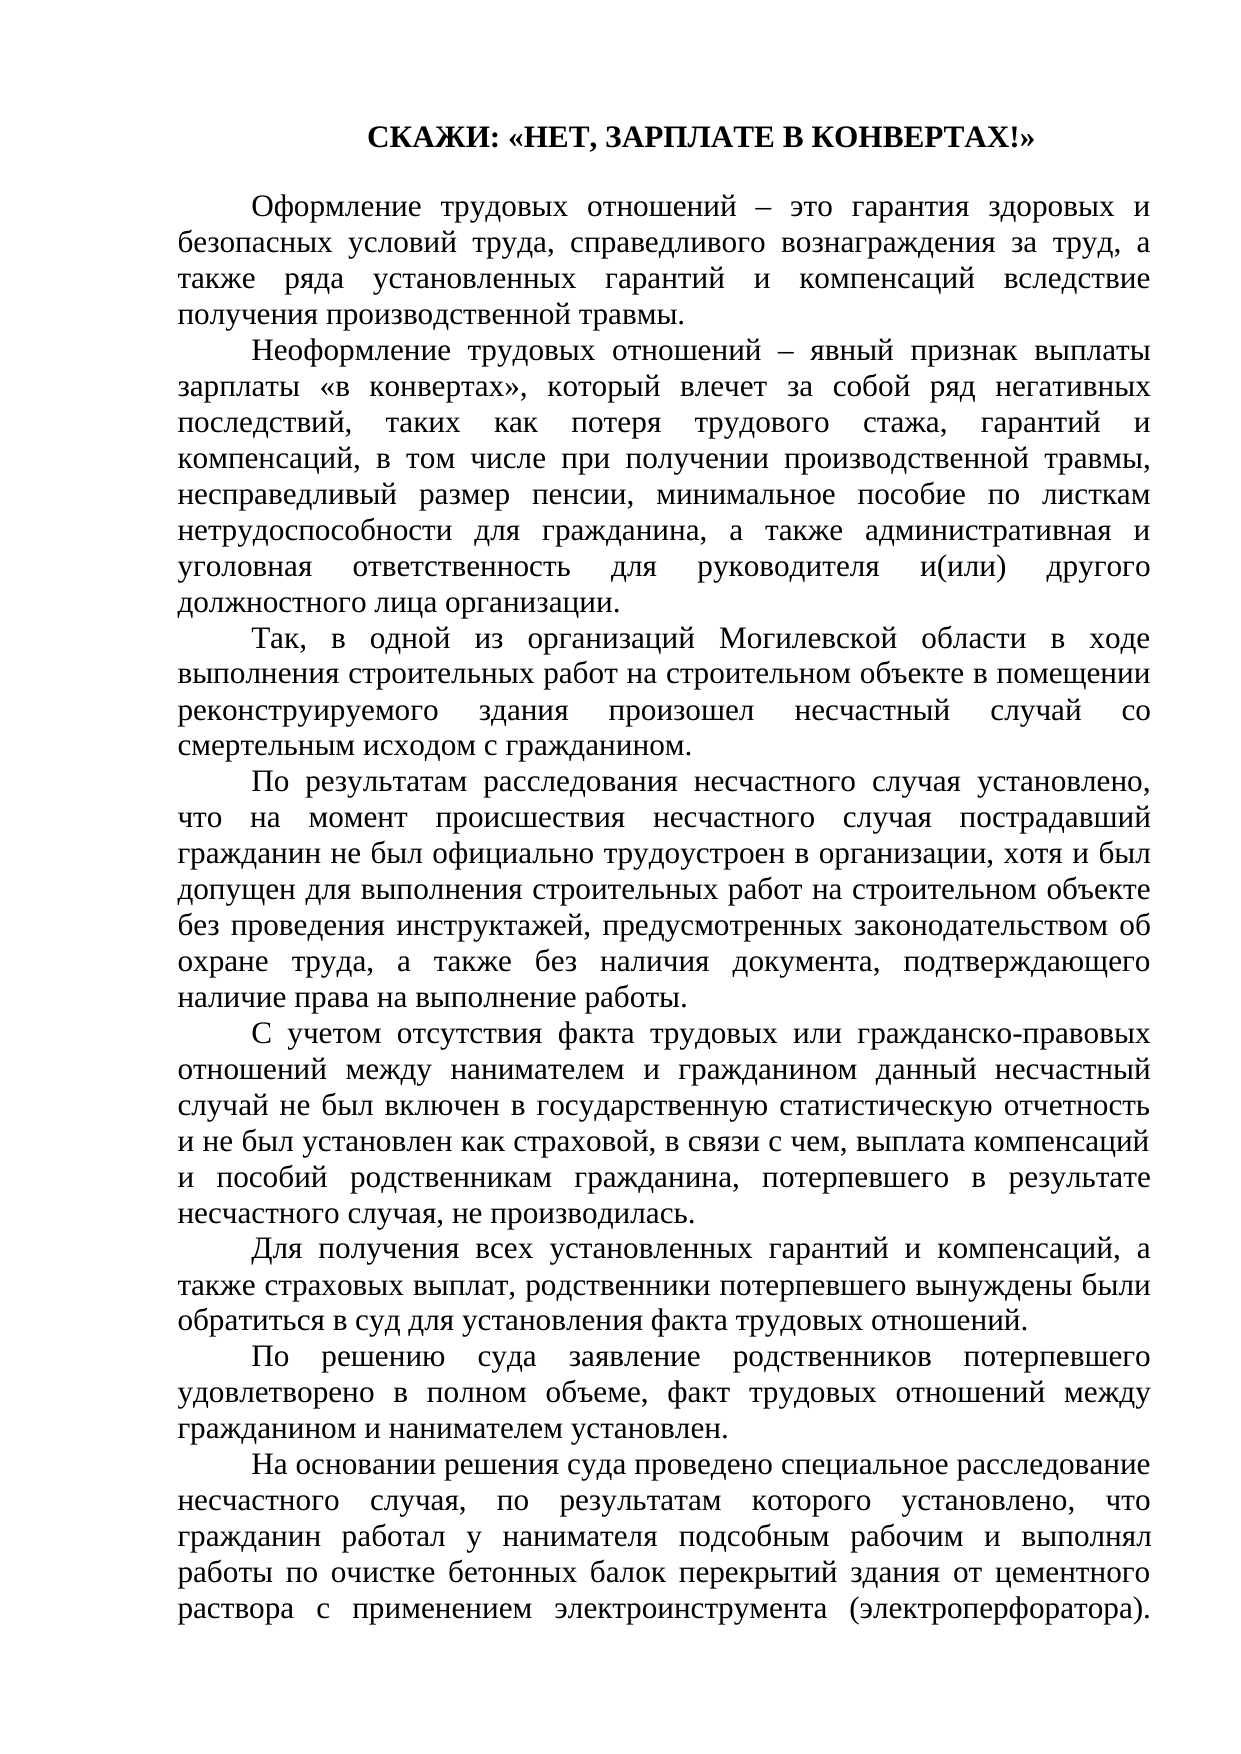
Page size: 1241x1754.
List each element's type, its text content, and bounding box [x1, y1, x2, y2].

text По результатам расследования несчастного случая установлено, что на момент происшествия несчастного случая пострадавший гражданин не был официально трудоустроен в организации, хотя и был допущен для выполнения строительных работ на строительном объекте без проведения инструктажей, предусмотренных законодательством об охране труда, а также без наличия документа, подтверждающего наличие права на выполнение работы. [177, 763, 1152, 1014]
text Неоформление трудовых отношений – явный признак выплаты зарплаты «в конвертах», который влечет за собой ряд негативных последствий, таких как потеря трудового стажа, гарантий и компенсаций, в том числе при получении производственной травмы, несправедливый размер пенсии, минимальное пособие по листкам нетрудоспособности для гражданина, а также административная и уголовная ответственность для руководителя и(или) другого должностного лица организации. [177, 331, 1152, 619]
text Так, в одной из организаций Могилевской области в ходе выполнения строительных работ на строительном объекте в помещении реконструируемого здания произошел несчастный случай со смертельным исходом с гражданином. [177, 619, 1152, 763]
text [177, 1445, 1152, 1625]
text С учетом отсутствия факта трудовых или гражданско-правовых отношений между нанимателем и гражданином данный несчастный случай не был включен в государственную статистическую отчетность и не был установлен как страховой, в связи с чем, выплата компенсаций и пособий родственникам гражданина, потерпевшего в результате несчастного случая, не производилась. [177, 1014, 1152, 1230]
text СКАЖИ: «НЕТ, ЗАРПЛАТЕ В КОНВЕРТАХ!» [177, 118, 1152, 154]
text Оформление трудовых отношений – это гарантия здоровых и безопасных условий труда, справедливого вознаграждения за труд, а также ряда установленных гарантий и компенсаций вследствие получения производственной травмы. [177, 188, 1152, 331]
text По решению суда заявление родственников потерпевшего удовлетворено в полном объеме, факт трудовых отношений между гражданином и нанимателем установлен. [177, 1338, 1152, 1445]
text Для получения всех установленных гарантий и компенсаций, а также страховых выплат, родственники потерпевшего вынуждены были обратиться в суд для установления факта трудовых отношений. [177, 1230, 1152, 1338]
